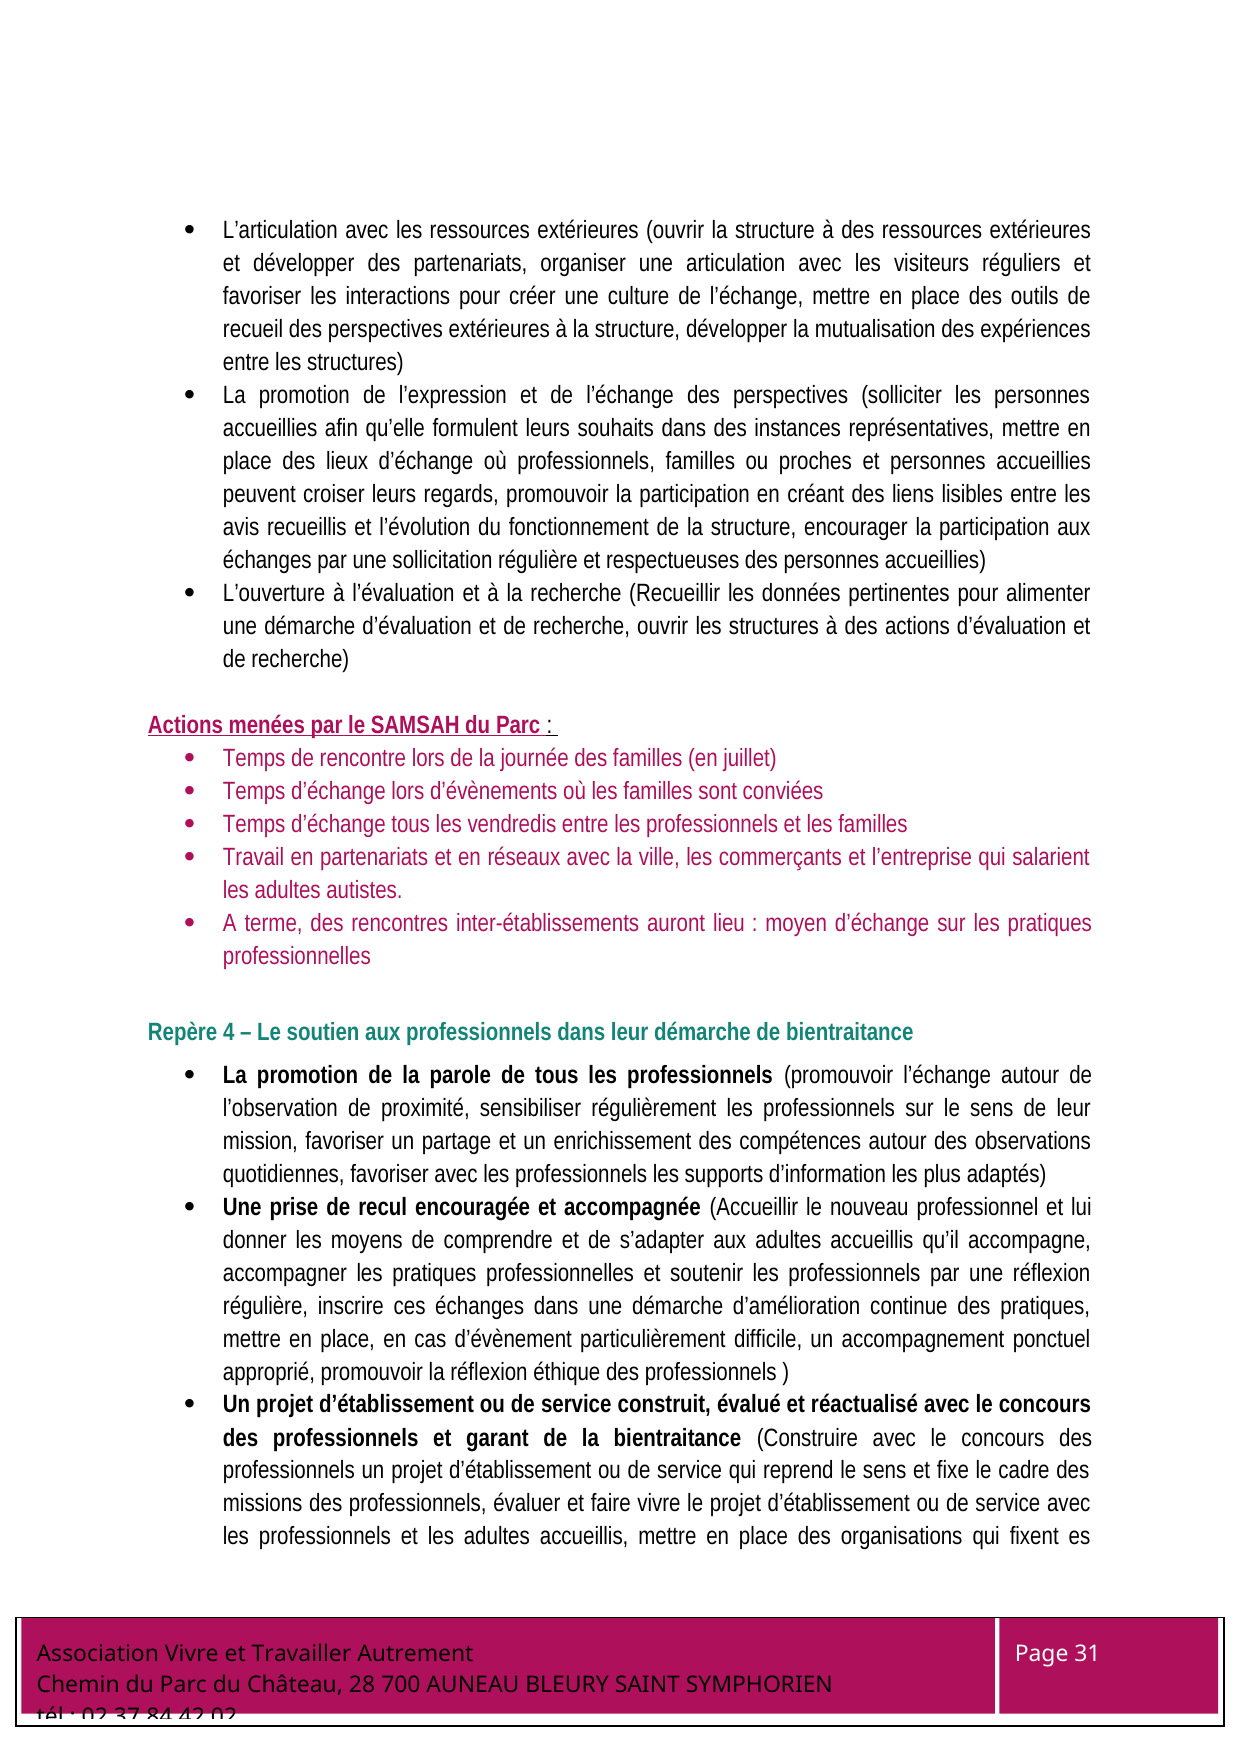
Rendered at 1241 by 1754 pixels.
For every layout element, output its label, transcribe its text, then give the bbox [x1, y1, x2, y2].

list L’articulation avec les ressources extérieures (ouvrir la structure à des ressources extérieures et développer des partenariats, organiser une articulation avec les visiteurs réguliers et favoriser les interactions pour créer une culture de l’échange, mettre en place des outils de recueil des perspectives extérieures à la structure, développer la mutualisation des expériences entre les structures) [185, 215, 1093, 376]
list A terme, des rencontres inter-établissements auront lieu : moyen d’échange sur les pratiques professionnelles [185, 908, 1093, 970]
list Une prise de recul encouragée et accompagnée (Accueillir le nouveau professionnel et lui donner les moyens de comprendre et de s’adapter aux adultes accueillis qu’il accompagne, accompagner les pratiques professionnelles et soutenir les professionnels par une réflexion régulière, inscrire ces échanges dans une démarche d’amélioration continue des pratiques, mettre en place, en cas d’évènement particulièrement difficile, un accompagnement ponctuel approprié, promouvoir la réflexion éthique des professionnels ) [185, 1192, 1093, 1385]
list Actions menées par le SAMSAH du Parc : [148, 710, 1093, 738]
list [185, 1389, 1093, 1550]
list Temps de rencontre lors de la journée des familles (en juillet) [185, 743, 1093, 771]
text Repère 4 – Le soutien aux professionnels dans leur démarche de bientraitance [148, 1017, 1093, 1046]
list La promotion de l’expression et de l’échange des perspectives (solliciter les personnes accueillies afin qu’elle formulent leurs souhaits dans des instances représentatives, mettre en place des lieux d’échange où professionnels, familles ou proches et personnes accueillies peuvent croiser leurs regards, promouvoir la participation en créant des liens lisibles entre les avis recueillis et l’évolution du fonctionnement de la structure, encourager la participation aux échanges par une sollicitation régulière et respectueuses des personnes accueillies) [185, 380, 1093, 573]
list Temps d’échange lors d’évènements où les familles sont conviées [185, 776, 1093, 804]
list Travail en partenariats et en réseaux avec la ville, les commerçants et l’entreprise qui salarient les adultes autistes. [185, 842, 1093, 904]
list L’ouverture à l’évaluation et à la recherche (Recueillir les données pertinentes pour alimenter une démarche d’évaluation et de recherche, ouvrir les structures à des actions d’évaluation et de recherche) [185, 578, 1093, 672]
list Temps d’échange tous les vendredis entre les professionnels et les familles [185, 809, 1093, 838]
list La promotion de la parole de tous les professionnels (promouvoir l’échange autour de l’observation de proximité, sensibiliser régulièrement les professionnels sur le sens de leur mission, favoriser un partage et un enrichissement des compétences autour des observations quotidiennes, favoriser avec les professionnels les supports d’information les plus adaptés) [185, 1060, 1093, 1187]
